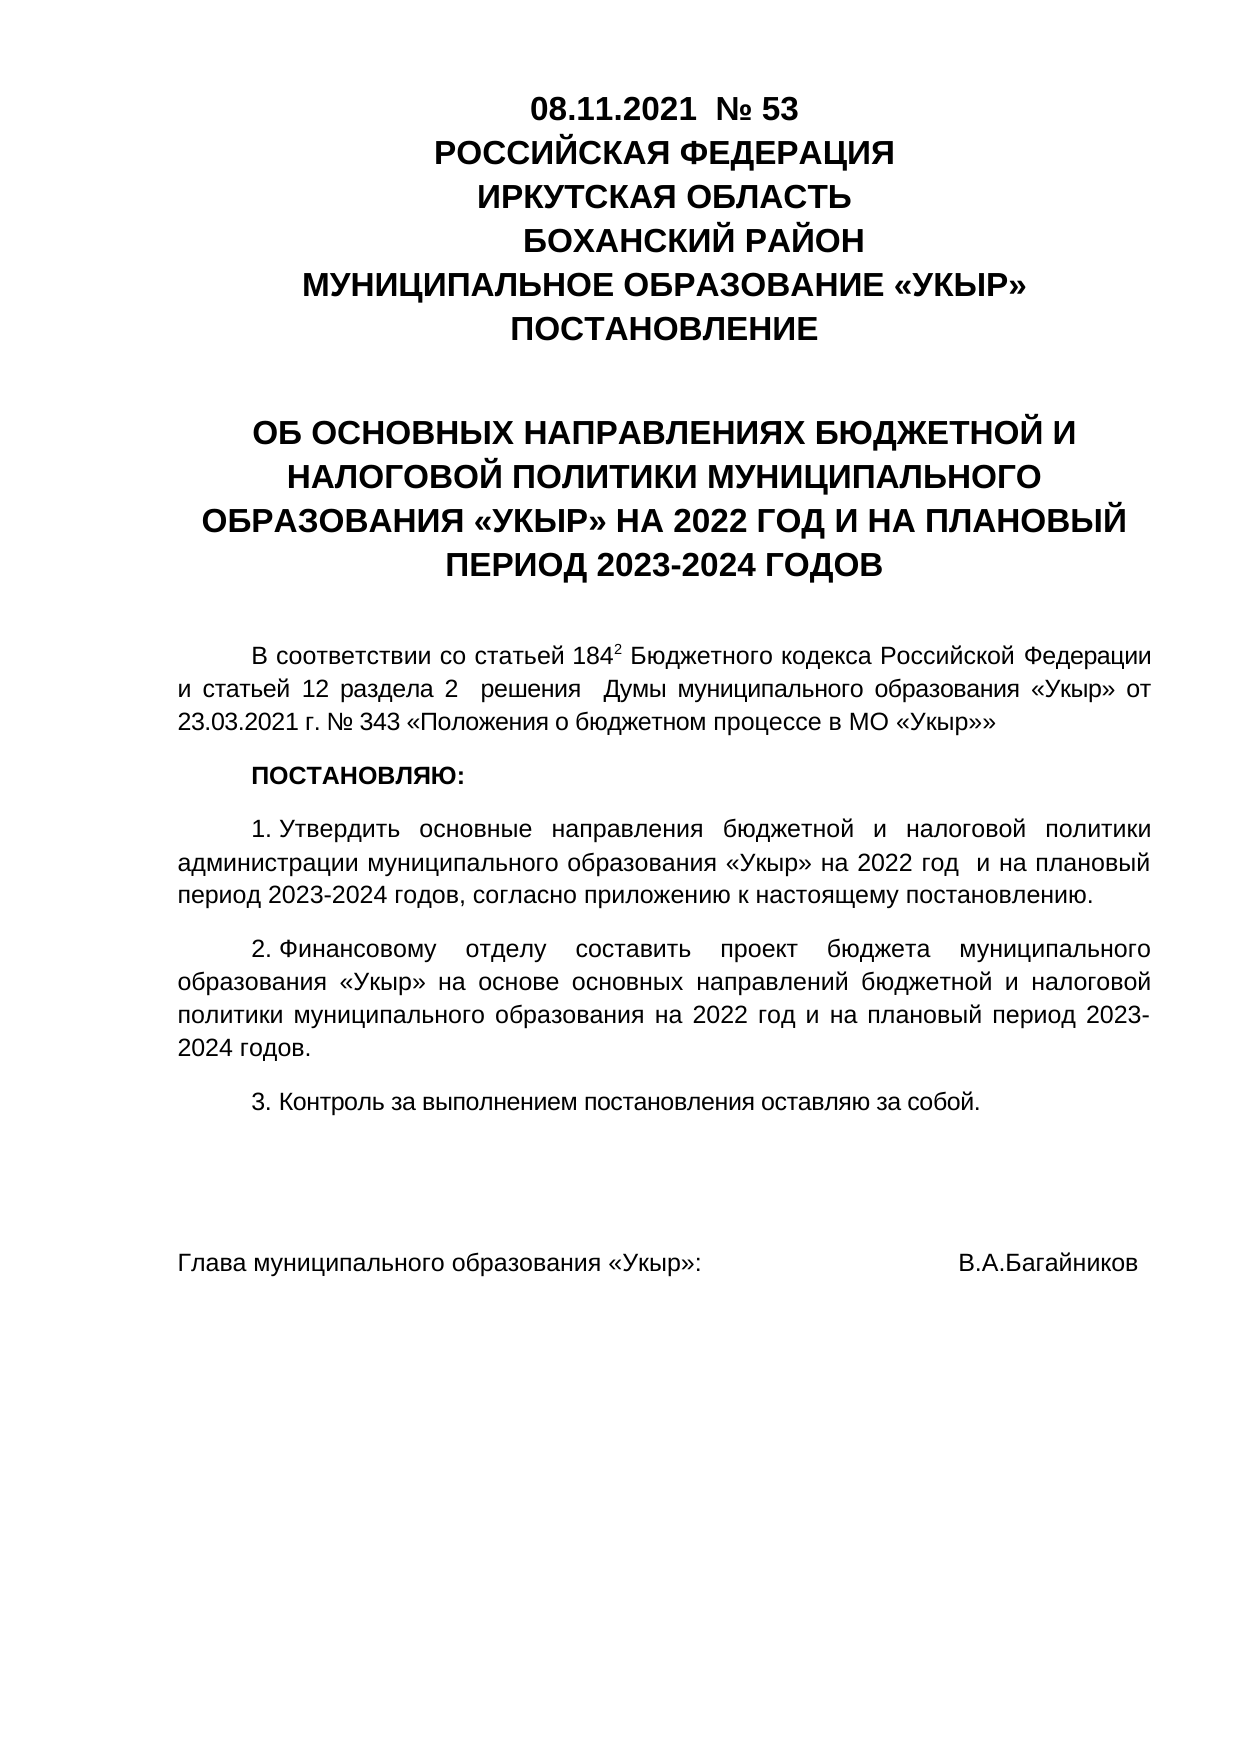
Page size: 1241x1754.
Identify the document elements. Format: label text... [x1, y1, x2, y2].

text ИРКУТСКАЯ ОБЛАСТЬ [177, 177, 1152, 215]
text БОХАНСКИЙ РАЙОН [177, 221, 1152, 259]
text ОБ ОСНОВНЫХ НАПРАВЛЕНИЯХ БЮДЖЕТНОЙ И НАЛОГОВОЙ ПОЛИТИКИ МУНИЦИПАЛЬНОГО ОБРАЗОВАНИЯ «УКЫР» НА 2022 ГОД И НА ПЛАНОВЫЙ ПЕРИОД 2023-2024 ГОДОВ [177, 413, 1152, 584]
text МУНИЦИПАЛЬНОЕ ОБРАЗОВАНИЕ «УКЫР» [177, 265, 1152, 304]
text Глава муниципального образования «Укыр»: В.А.Багайников [177, 1248, 1152, 1277]
text 08.11.2021 № 53 [177, 89, 1152, 127]
text ПОСТАНОВЛЕНИЕ [177, 309, 1152, 348]
text 2. Финансовому отделу составить проект бюджета муниципального образования «Укыр» на основе основных направлений бюджетной и налоговой политики муниципального образования на 2022 год и на плановый период 2023-2024 годов. [177, 934, 1152, 1062]
text 1. Утвердить основные направления бюджетной и налоговой политики администрации муниципального образования «Укыр» на 2022 год и на плановый период 2023-2024 годов, согласно приложению к настоящему постановлению. [177, 814, 1152, 909]
text В соответствии со статьей 1842 Бюджетного кодекса Российской Федерации и статьей 12 раздела 2 решения Думы муниципального образования «Укыр» от 23.03.2021 г. № 343 «Положения о бюджетном процессе в МО «Укыр»» [177, 641, 1152, 736]
text ПОСТАНОВЛЯЮ: [177, 761, 1152, 789]
text 3. Контроль за выполнением постановления оставляю за собой. [177, 1087, 1152, 1116]
text РОССИЙСКАЯ ФЕДЕРАЦИЯ [177, 133, 1152, 171]
